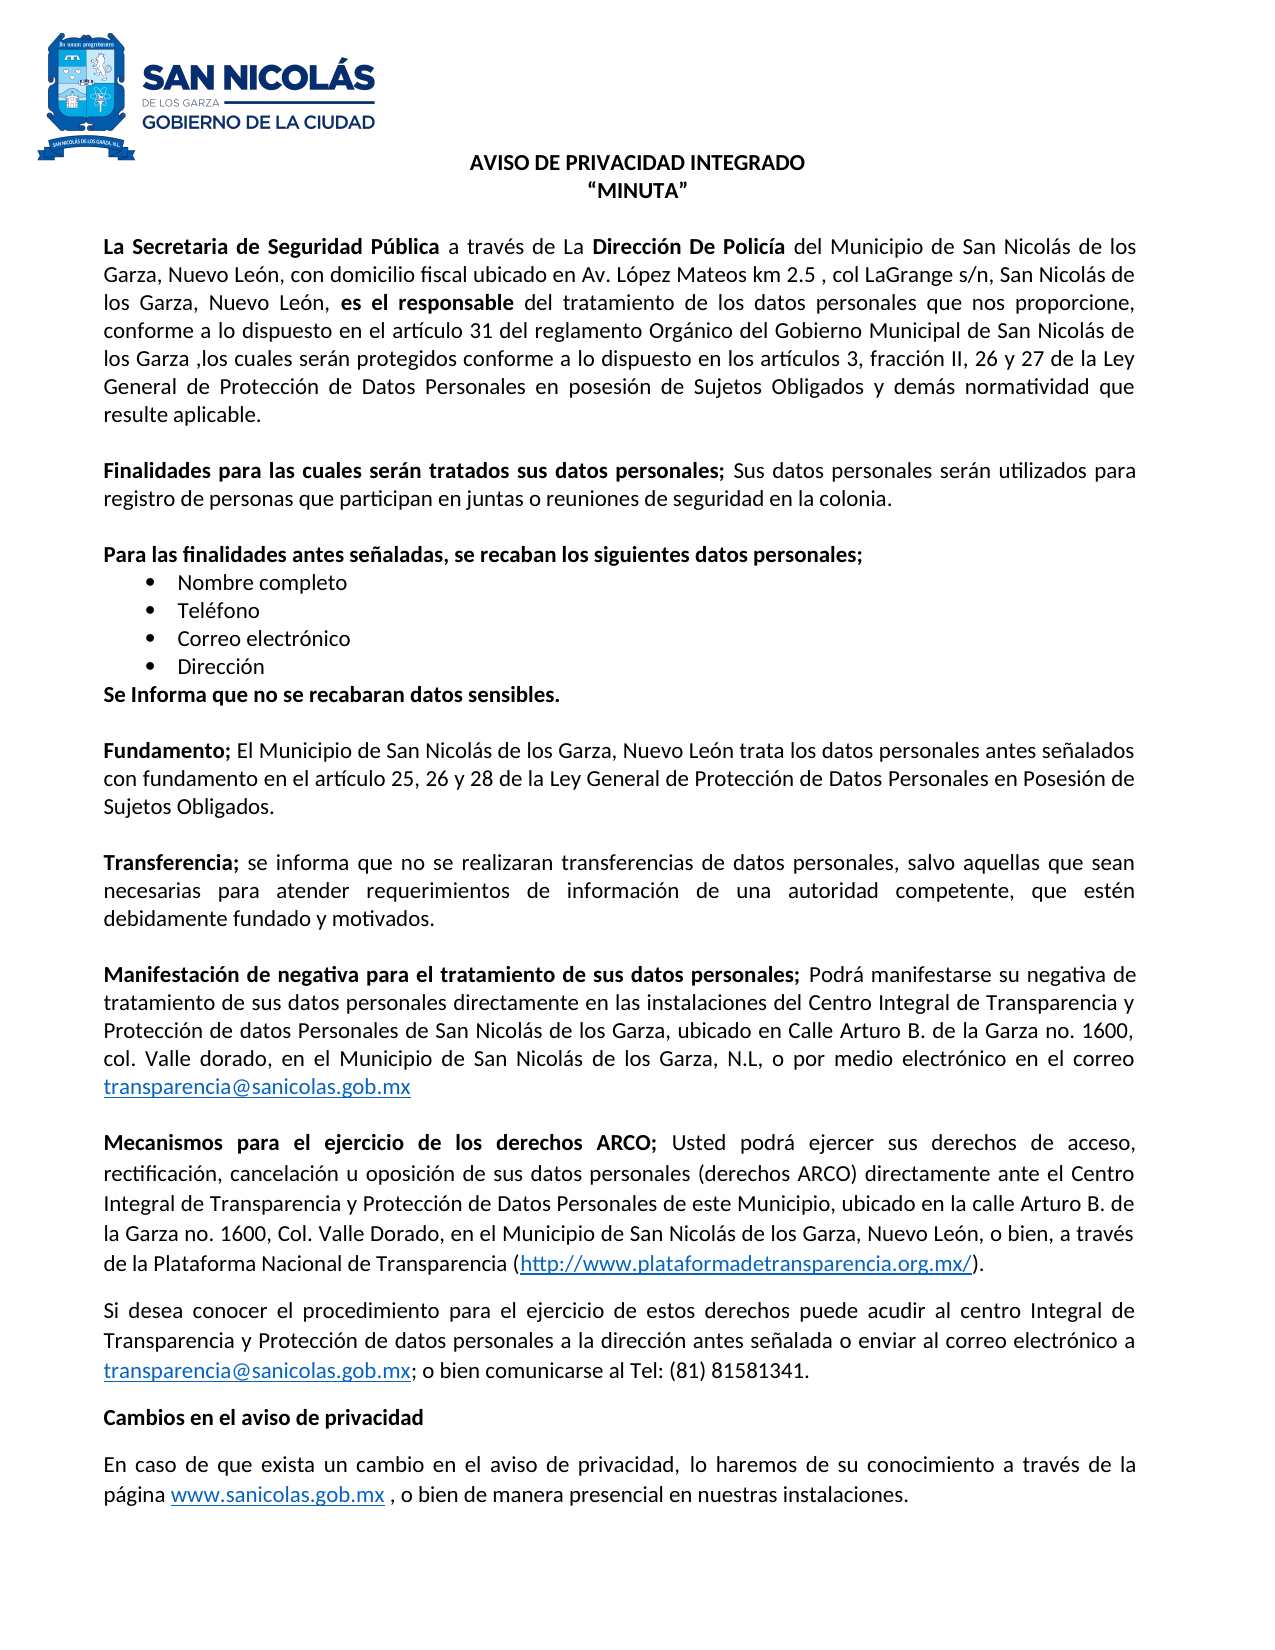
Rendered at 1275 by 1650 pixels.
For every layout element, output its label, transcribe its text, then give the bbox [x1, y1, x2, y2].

text La Secretaria de Seguridad Pública a través de La Dirección De Policía del Municipio de San Nicolás de los Garza, Nuevo León, con domicilio fiscal ubicado en Av. López Mateos km 2.5 , col LaGrange s/n, San Nicolás de los Garza, Nuevo León, es el responsable del tratamiento de los datos personales que nos proporcione, conforme a lo dispuesto en el artículo 31 del reglamento Orgánico del Gobierno Municipal de San Nicolás de los Garza ,los cuales serán protegidos conforme a lo dispuesto en los artículos 3, fracción II, 26 y 27 de la Ley General de Protección de Datos Personales en posesión de Sujetos Obligados y demás normatividad que resulte aplicable. [103, 232, 1137, 428]
list Dirección [146, 652, 1137, 680]
text En caso de que exista un cambio en el aviso de privacidad, lo haremos de su conocimiento a través de la página www.sanicolas.gob.mx , o bien de manera presencial en nuestras instalaciones. [103, 1450, 1137, 1508]
text Si desea conocer el procedimiento para el ejercicio de estos derechos puede acudir al centro Integral de Transparencia y Protección de datos personales a la dirección antes señalada o enviar al correo electrónico a transparencia@sanicolas.gob.mx; o bien comunicarse al Tel: (81) 81581341. [103, 1296, 1137, 1384]
picture [5, 3, 408, 191]
text “MINUTA” [177, 176, 1098, 204]
text AVISO DE PRIVACIDAD INTEGRADO [177, 148, 1098, 176]
text Transferencia; se informa que no se realizaran transferencias de datos personales, salvo aquellas que sean necesarias para atender requerimientos de información de una autoridad competente, que estén debidamente fundado y motivados. [103, 848, 1137, 932]
text Se Informa que no se recabaran datos sensibles. [103, 680, 1137, 708]
text Mecanismos para el ejercicio de los derechos ARCO; Usted podrá ejercer sus derechos de acceso, rectificación, cancelación u oposición de sus datos personales (derechos ARCO) directamente ante el Centro Integral de Transparencia y Protección de Datos Personales de este Municipio, ubicado en la calle Arturo B. de la Garza no. 1600, Col. Valle Dorado, en el Municipio de San Nicolás de los Garza, Nuevo León, o bien, a través de la Plataforma Nacional de Transparencia (http://www.plataformadetransparencia.org.mx/). [103, 1128, 1137, 1277]
text Cambios en el aviso de privacidad [103, 1403, 1137, 1431]
list Nombre completo [146, 568, 1137, 596]
text Fundamento; El Municipio de San Nicolás de los Garza, Nuevo León trata los datos personales antes señalados con fundamento en el artículo 25, 26 y 28 de la Ley General de Protección de Datos Personales en Posesión de Sujetos Obligados. [103, 736, 1137, 820]
list Teléfono [146, 596, 1137, 624]
list Correo electrónico [146, 624, 1137, 652]
text Para las finalidades antes señaladas, se recaban los siguientes datos personales; [103, 540, 1137, 568]
text Manifestación de negativa para el tratamiento de sus datos personales; Podrá manifestarse su negativa de tratamiento de sus datos personales directamente en las instalaciones del Centro Integral de Transparencia y Protección de datos Personales de San Nicolás de los Garza, ubicado en Calle Arturo B. de la Garza no. 1600, col. Valle dorado, en el Municipio de San Nicolás de los Garza, N.L, o por medio electrónico en el correo transparencia@sanicolas.gob.mx [103, 960, 1137, 1100]
text Finalidades para las cuales serán tratados sus datos personales; Sus datos personales serán utilizados para registro de personas que participan en juntas o reuniones de seguridad en la colonia. [103, 456, 1137, 512]
